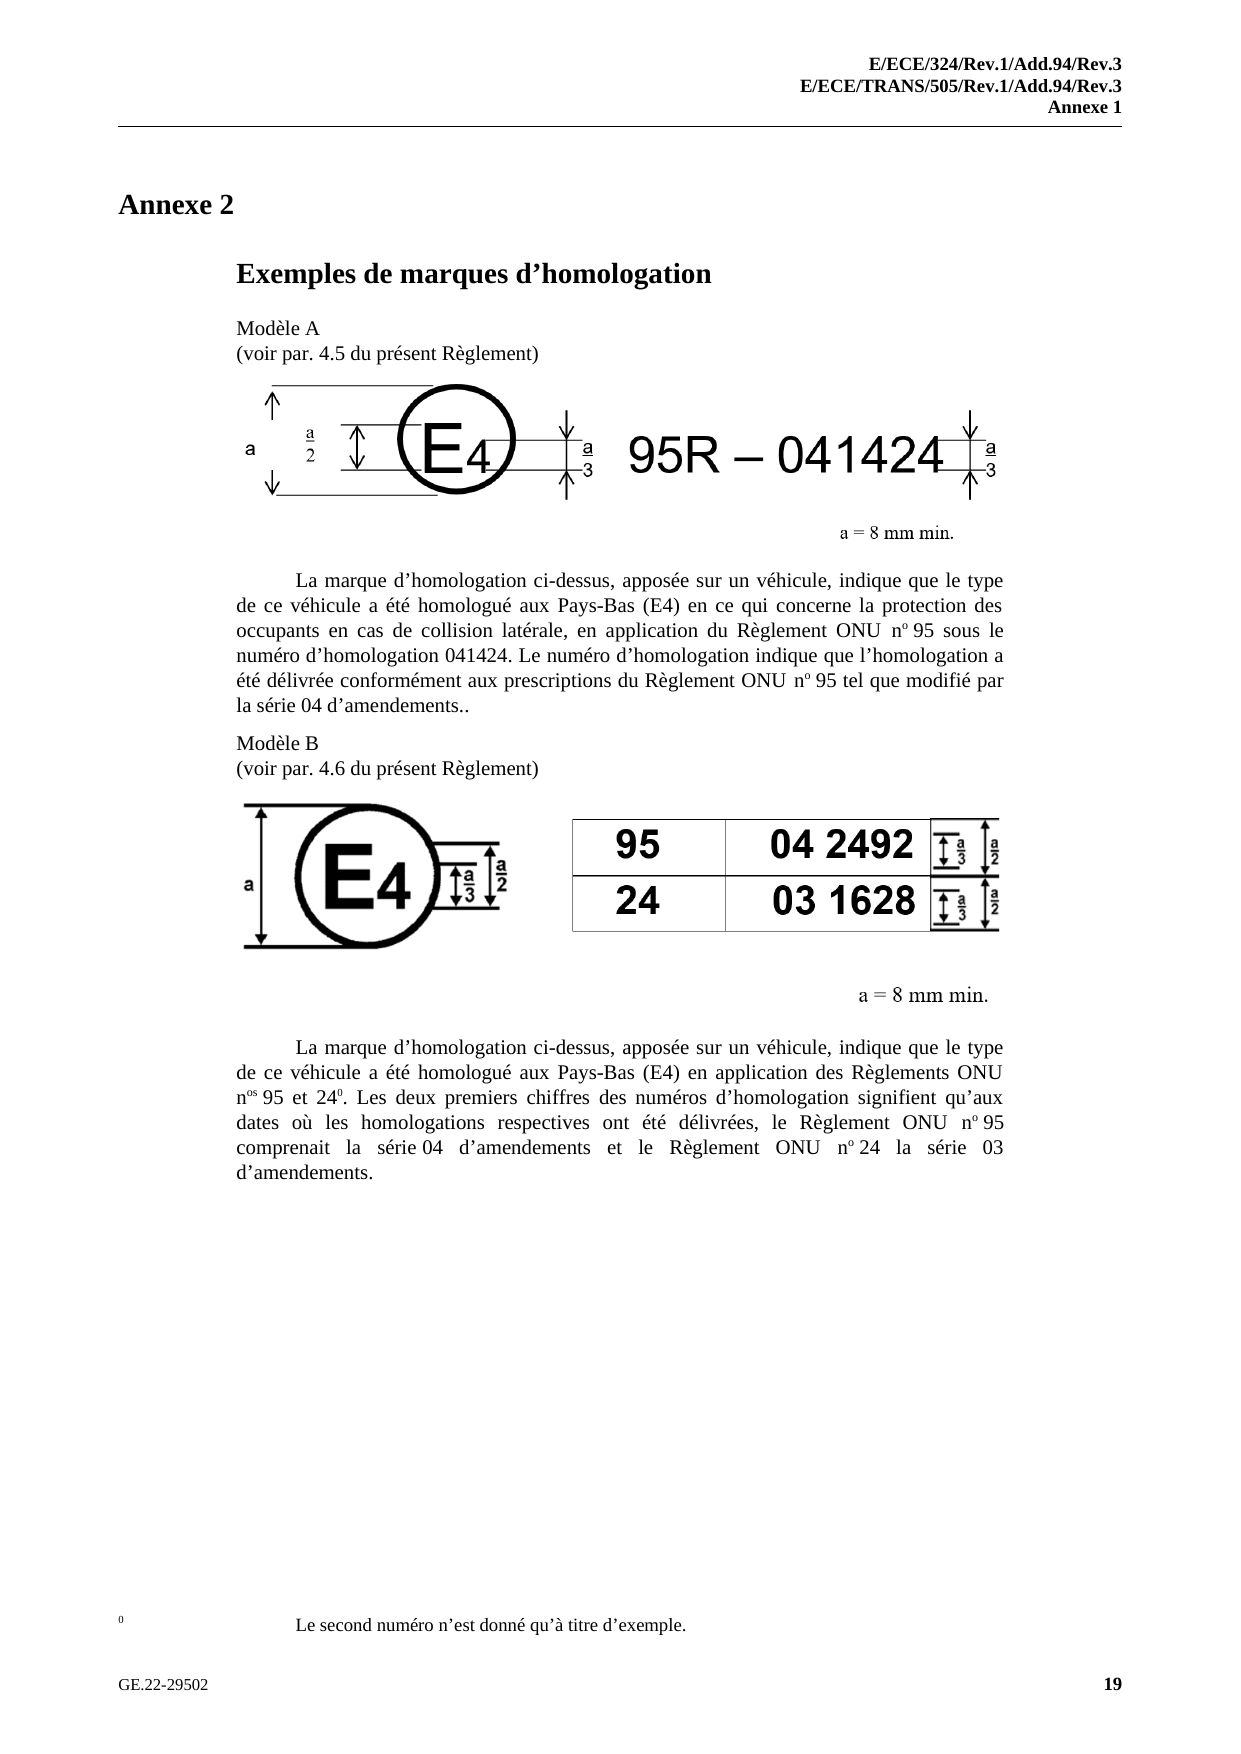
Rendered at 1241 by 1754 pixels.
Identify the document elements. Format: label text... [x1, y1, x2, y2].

text Modèle B (voir par. 4.6 du présent Règlement) [236, 729, 1004, 779]
text Annexe 2 [118, 190, 1004, 221]
text La marque d’homologation ci-dessus, apposée sur un véhicule, indique que le type de ce véhicule a été homologué aux Pays-Bas (E4) en ce qui concerne la protection des occupants en cas de collision latérale, en application du Règlement ONU no 95 sous le numéro d’homologation 041424. Le numéro d’homologation indique que l’homologation a été délivrée conformément aux prescriptions du Règlement ONU no 95 tel que modifié par la série 04 d’amendements.. [236, 567, 1004, 717]
text Exemples de marques d’homologation [118, 258, 1004, 290]
picture [236, 377, 1004, 542]
text La marque d’homologation ci-dessus, apposée sur un véhicule, indique que le type de ce véhicule a été homologué aux Pays-Bas (E4) en application des Règlements ONU nos 95 et 24. Les deux premiers chiffres des numéros d’homologation signifient qu’aux dates où les homologations respectives ont été délivrées, le Règlement ONU no 95 comprenait la série 04 d’amendements et le Règlement ONU no 24 la série 03 d’amendements. [236, 1034, 1004, 1184]
text Modèle A (voir par. 4.5 du présent Règlement) [236, 315, 1004, 365]
picture [236, 792, 1004, 1009]
